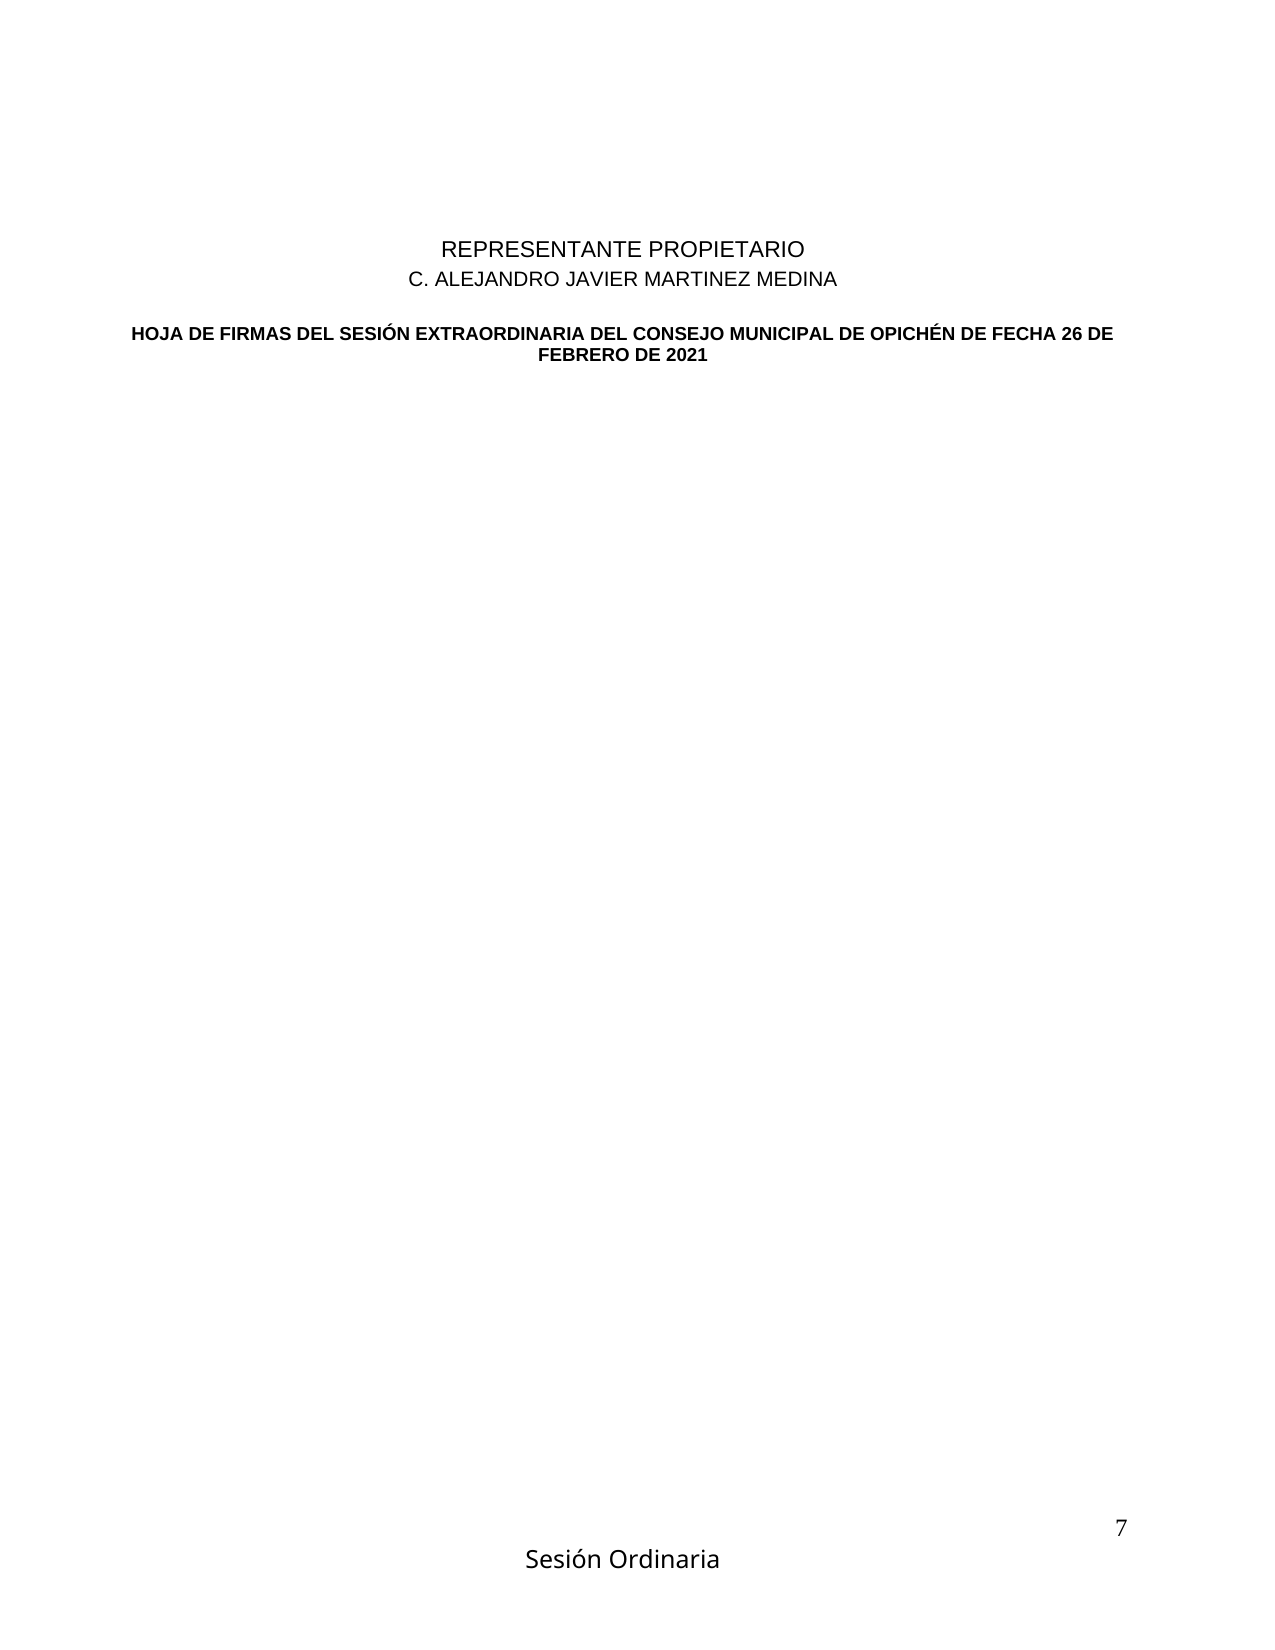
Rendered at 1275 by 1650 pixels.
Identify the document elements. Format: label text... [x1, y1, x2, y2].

text HOJA DE FIRMAS DEL SESIÓN EXTRAORDINARIA DEL CONSEJO MUNICIPAL DE OPICHÉN DE FECHA 26 DE FEBRERO DE 2021 [118, 323, 1127, 366]
text REPRESENTANTE PROPIETARIO [118, 236, 1127, 263]
text C. ALEJANDRO JAVIER MARTINEZ MEDINA [118, 266, 1127, 290]
